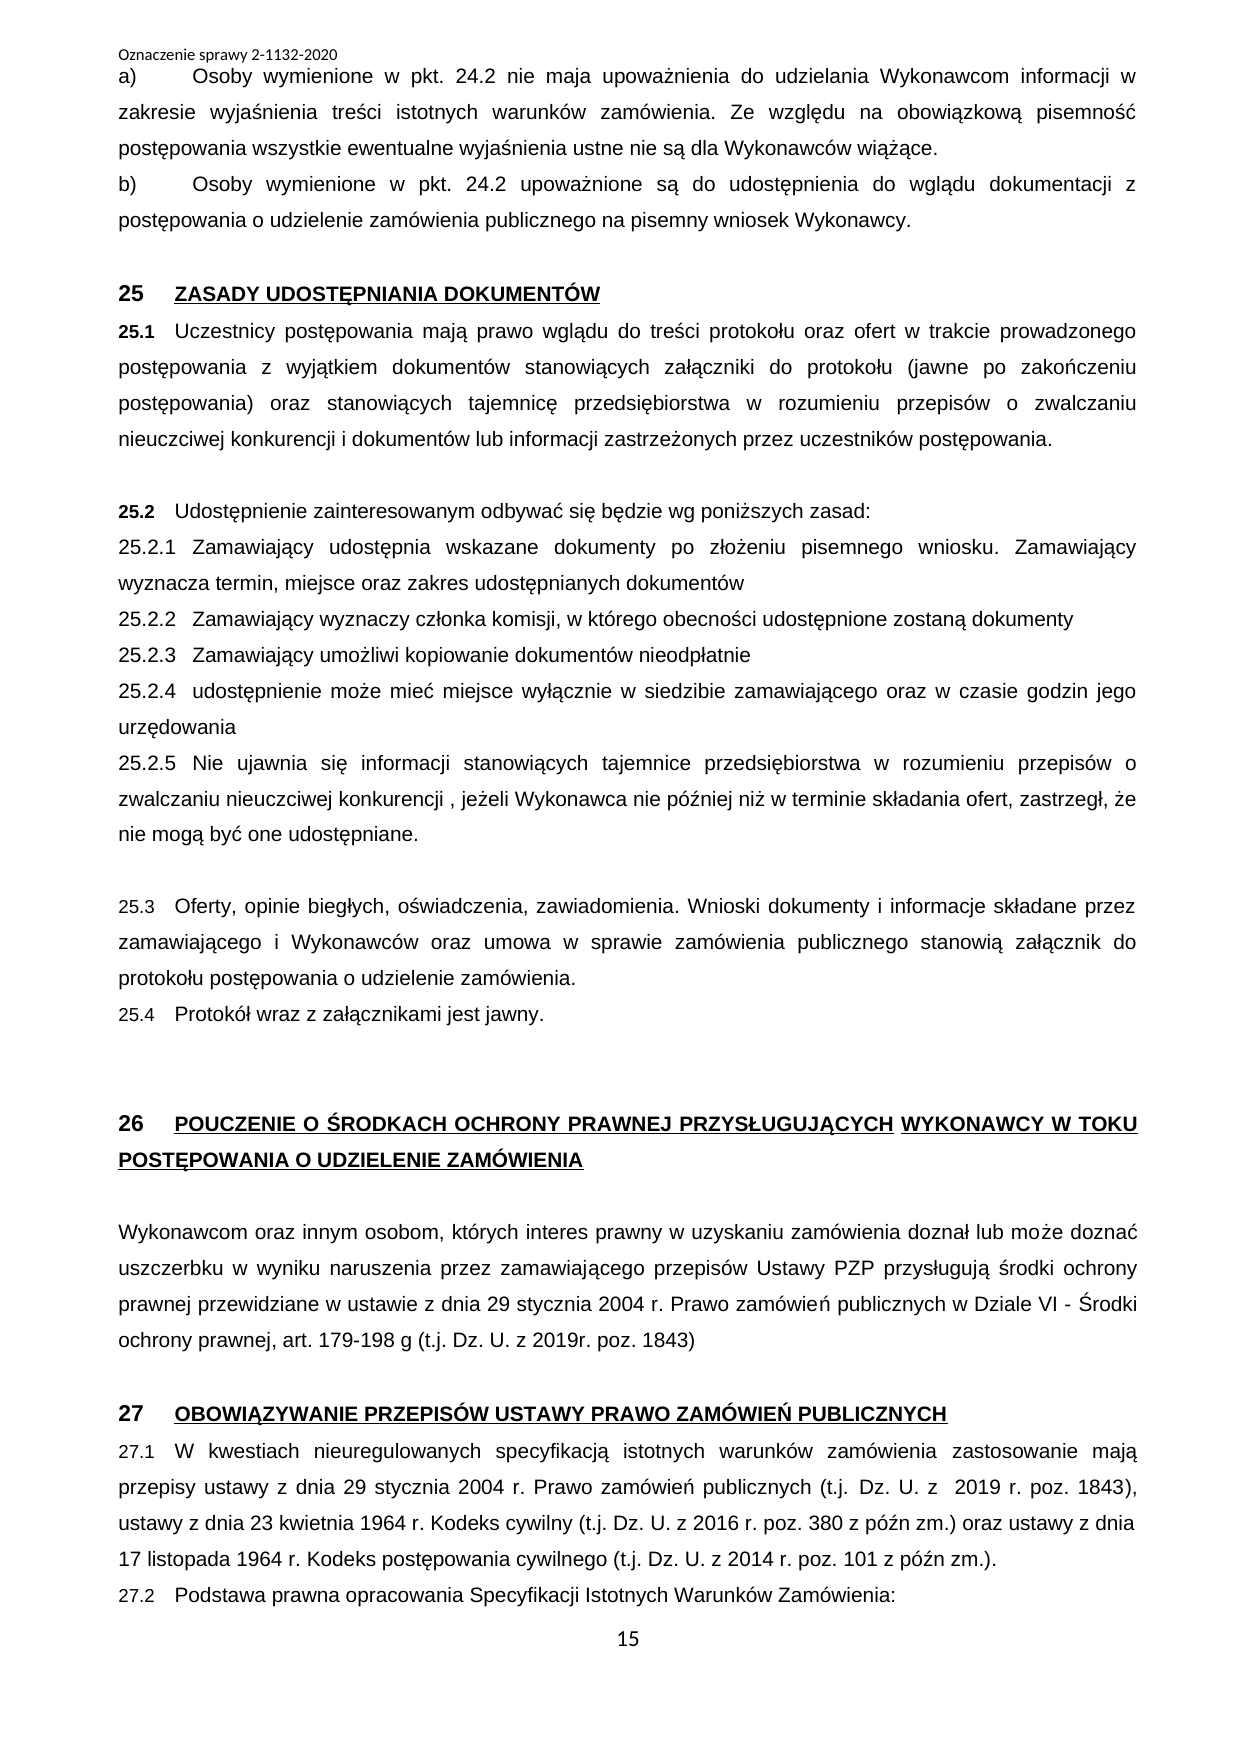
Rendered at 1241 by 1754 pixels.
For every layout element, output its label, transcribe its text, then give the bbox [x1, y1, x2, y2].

list POUCZENIE O ŚRODKACH OCHRONY PRAWNEJ PRZYSŁUGUJĄCYCH WYKONAWCY W TOKU POSTĘPOWANIA O UDZIELENIE ZAMÓWIENIA [118, 1110, 1137, 1172]
list Osoby wymienione w pkt. 24.2 upoważnione są do udostępnienia do wglądu dokumentacji z postępowania o udzielenie zamówienia publicznego na pisemny wniosek Wykonawcy. [118, 172, 1137, 232]
list OBOWIĄZYWANIE PRZEPISÓW USTAWY PRAWO ZAMÓWIEŃ PUBLICZNYCH [118, 1400, 1137, 1426]
list udostępnienie może mieć miejsce wyłącznie w siedzibie zamawiającego oraz w czasie godzin jego urzędowania [118, 678, 1137, 738]
list Zamawiający udostępnia wskazane dokumenty po złożeniu pisemnego wniosku. Zamawiający wyznacza termin, miejsce oraz zakres udostępnianych dokumentów [118, 535, 1137, 595]
list Osoby wymienione w pkt. 24.2 nie maja upoważnienia do udzielania Wykonawcom informacji w zakresie wyjaśnienia treści istotnych warunków zamówienia. Ze względu na obowiązkową pisemność postępowania wszystkie ewentualne wyjaśnienia ustne nie są dla Wykonawców wiążące. [118, 64, 1137, 160]
list Zamawiający umożliwi kopiowanie dokumentów nieodpłatnie [118, 643, 1137, 667]
list Udostępnienie zainteresowanym odbywać się będzie wg poniższych zasad: [118, 499, 1137, 523]
list Uczestnicy postępowania mają prawo wglądu do treści protokołu oraz ofert w trakcie prowadzonego postępowania z wyjątkiem dokumentów stanowiących załączniki do protokołu (jawne po zakończeniu postępowania) oraz stanowiących tajemnicę przedsiębiorstwa w rozumieniu przepisów o zwalczaniu nieuczciwej konkurencji i dokumentów lub informacji zastrzeżonych przez uczestników postępowania. [118, 319, 1137, 451]
list Protokół wraz z załącznikami jest jawny. [118, 1002, 1137, 1026]
list W kwestiach nieuregulowanych specyfikacją istotnych warunków zamówienia zastosowanie mają przepisy ustawy z dnia 29 stycznia 2004 r. Prawo zamówień publicznych (t.j. Dz. U. z 2019 r. poz. 1843), ustawy z dnia 23 kwietnia 1964 r. Kodeks cywilny (t.j. Dz. U. z 2016 r. poz. 380 z późn zm.) oraz ustawy z dnia 17 listopada 1964 r. Kodeks postępowania cywilnego (t.j. Dz. U. z 2014 r. poz. 101 z późn zm.). [118, 1439, 1137, 1571]
list Podstawa prawna opracowania Specyfikacji Istotnych Warunków Zamówienia: [118, 1583, 1137, 1607]
list Zamawiający wyznaczy członka komisji, w którego obecności udostępnione zostaną dokumenty [118, 607, 1137, 631]
list Oferty, opinie biegłych, oświadczenia, zawiadomienia. Wnioski dokumenty i informacje składane przez zamawiającego i Wykonawców oraz umowa w sprawie zamówienia publicznego stanowią załącznik do protokołu postępowania o udzielenie zamówienia. [118, 894, 1137, 990]
text Wykonawcom oraz innym osobom, których interes prawny w uzyskaniu zamówienia doznał lub może doznać uszczerbku w wyniku naruszenia przez zamawiającego przepisów Ustawy PZP przysługują środki ochrony prawnej przewidziane w ustawie z dnia 29 stycznia 2004 r. Prawo zamówień publicznych w Dziale VI - Środki ochrony prawnej, art. 179-198 g (t.j. Dz. U. z 2019r. poz. 1843) [118, 1220, 1137, 1352]
list ZASADY UDOSTĘPNIANIA DOKUMENTÓW [118, 280, 1137, 306]
list Nie ujawnia się informacji stanowiących tajemnice przedsiębiorstwa w rozumieniu przepisów o zwalczaniu nieuczciwej konkurencji , jeżeli Wykonawca nie później niż w terminie składania ofert, zastrzegł, że nie mogą być one udostępniane. [118, 750, 1137, 846]
